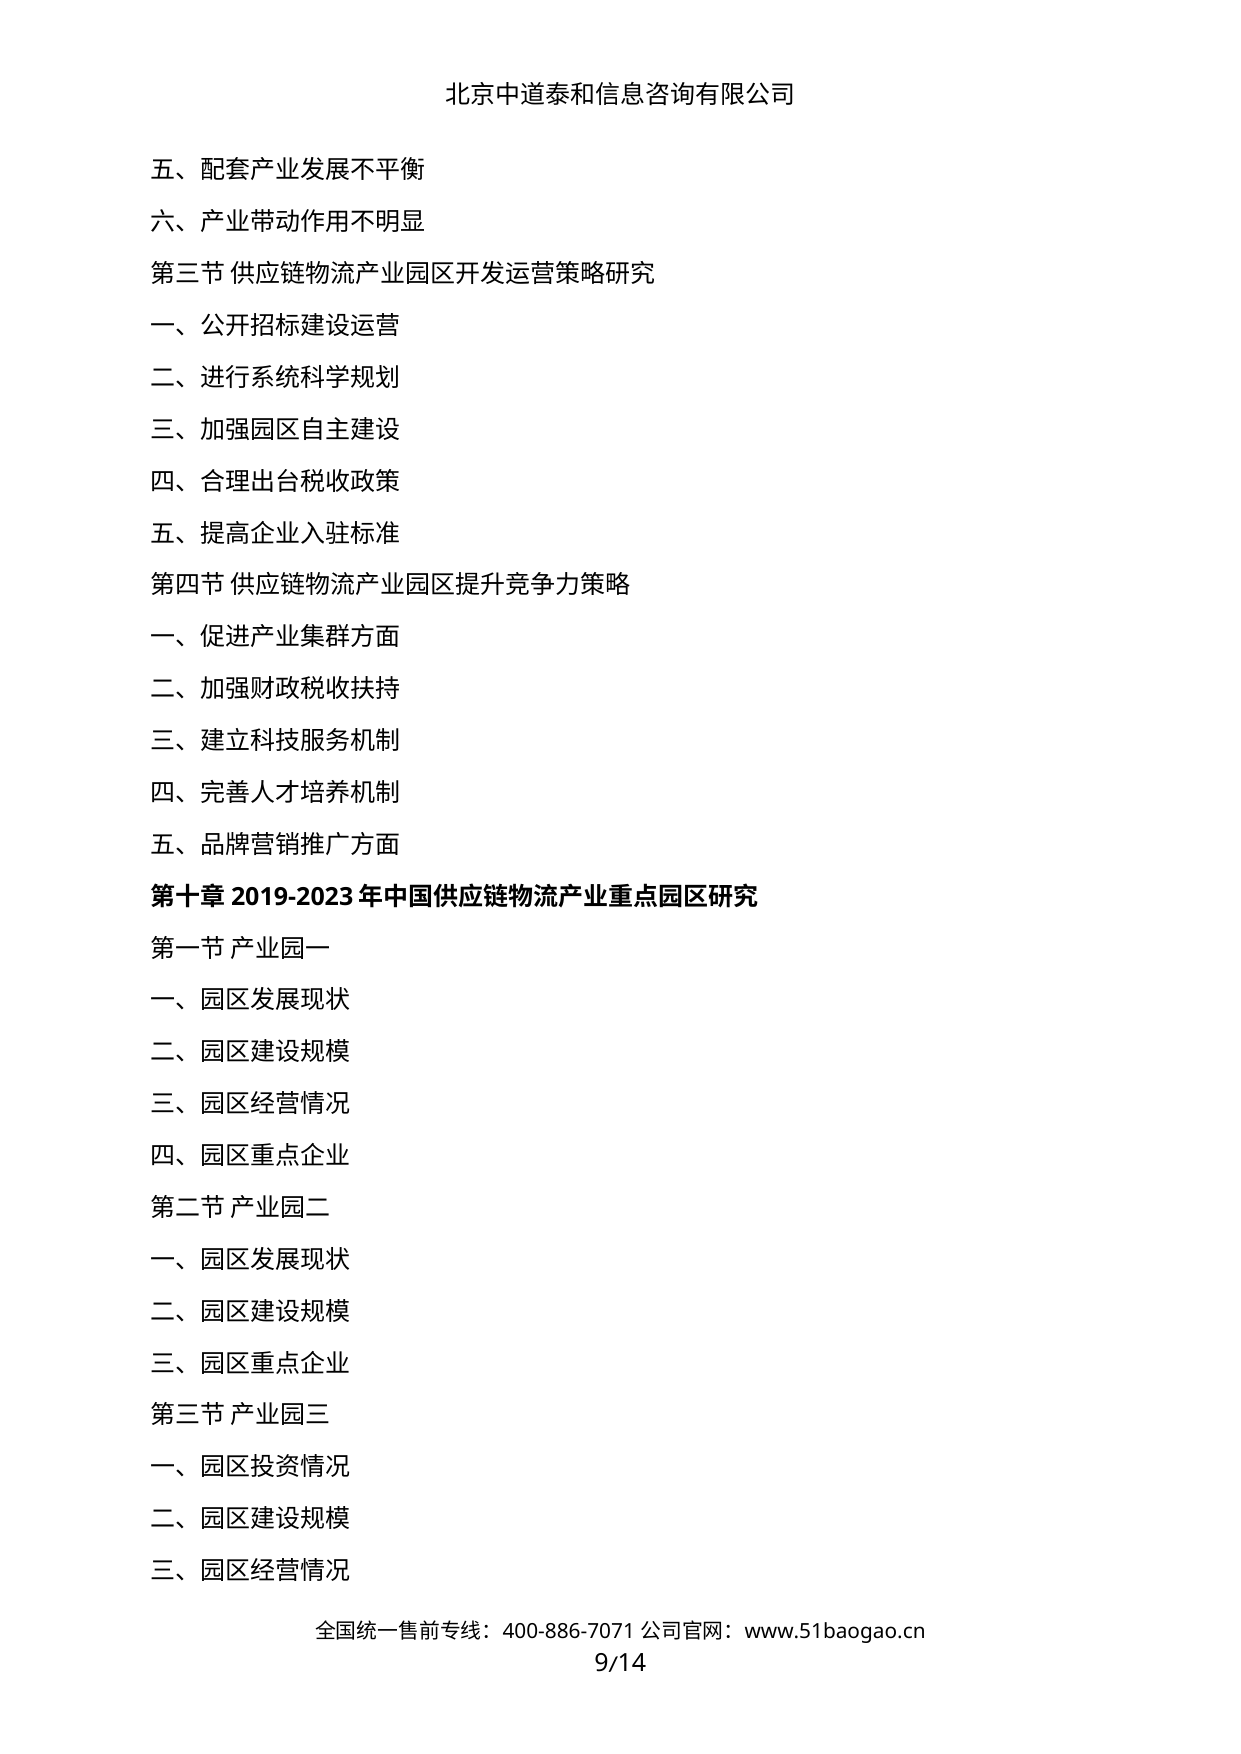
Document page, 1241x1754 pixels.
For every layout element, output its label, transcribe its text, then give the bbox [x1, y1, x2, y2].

text 一、园区发展现状 [150, 980, 1090, 1016]
text 第二节 产业园二 [150, 1187, 1090, 1224]
text 第三节 产业园三 [150, 1395, 1090, 1431]
text 一、公开招标建设运营 [150, 306, 1090, 342]
text 四、合理出台税收政策 [150, 461, 1090, 497]
text 二、园区建设规模 [150, 1291, 1090, 1327]
text 二、园区建设规模 [150, 1032, 1090, 1068]
text 三、园区经营情况 [150, 1084, 1090, 1120]
text 六、产业带动作用不明显 [150, 202, 1090, 238]
text 第四节 供应链物流产业园区提升竞争力策略 [150, 565, 1090, 601]
text 五、提高企业入驻标准 [150, 513, 1090, 549]
text 第三节 供应链物流产业园区开发运营策略研究 [150, 254, 1090, 290]
text 一、促进产业集群方面 [150, 617, 1090, 653]
text 四、完善人才培养机制 [150, 772, 1090, 809]
text 四、园区重点企业 [150, 1136, 1090, 1172]
text 三、建立科技服务机制 [150, 721, 1090, 757]
text 二、进行系统科学规划 [150, 357, 1090, 394]
text 三、加强园区自主建设 [150, 409, 1090, 446]
text 二、园区建设规模 [150, 1499, 1090, 1535]
text 一、园区投资情况 [150, 1447, 1090, 1483]
text 一、园区发展现状 [150, 1239, 1090, 1276]
text 二、加强财政税收扶持 [150, 669, 1090, 705]
text 五、品牌营销推广方面 [150, 824, 1090, 861]
text 三、园区经营情况 [150, 1551, 1090, 1587]
text 五、配套产业发展不平衡 [150, 150, 1090, 186]
text 第十章 2019-2023年中国供应链物流产业重点园区研究 [150, 876, 1090, 912]
text 第一节 产业园一 [150, 928, 1090, 964]
text 三、园区重点企业 [150, 1343, 1090, 1379]
